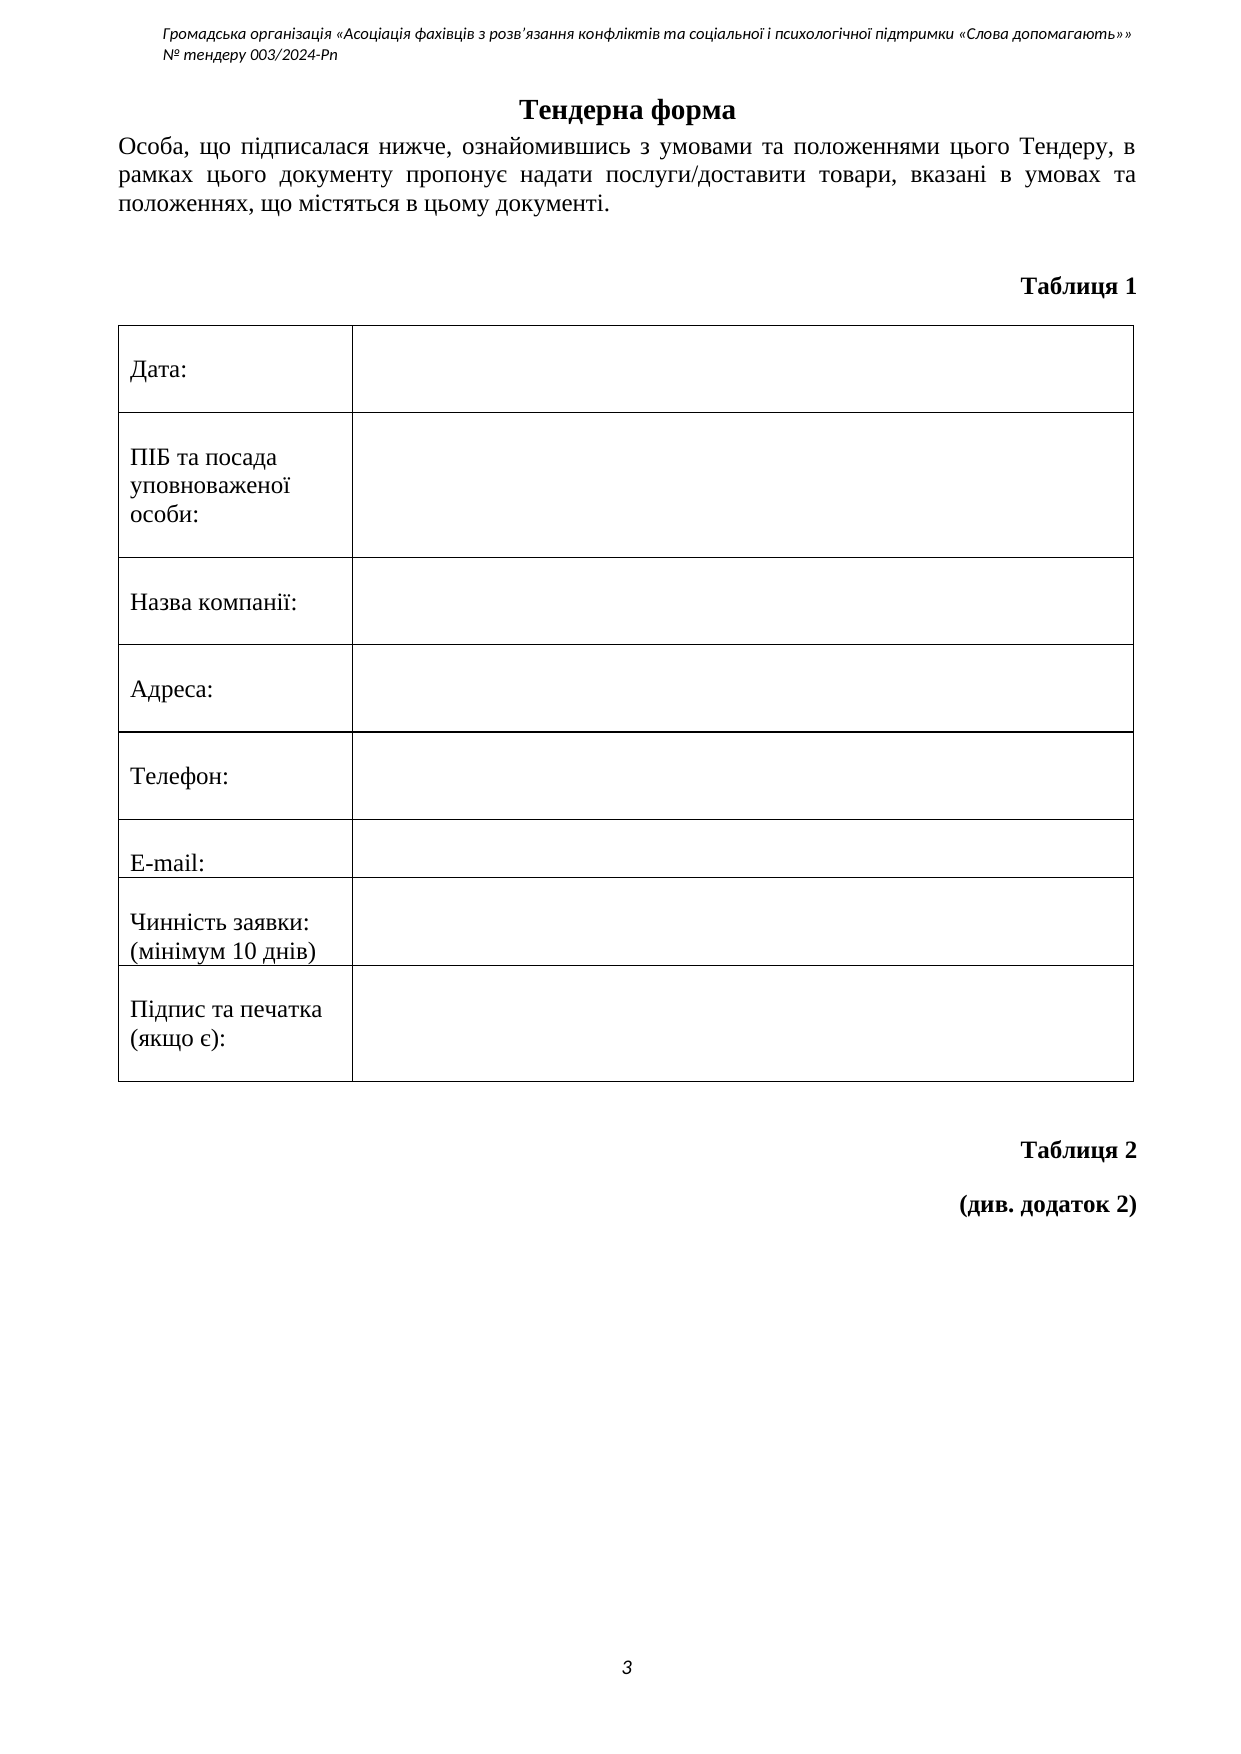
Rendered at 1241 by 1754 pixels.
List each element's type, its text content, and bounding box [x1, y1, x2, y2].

text Особа, що підписалася нижче, ознайомившись з умовами та положеннями цього Тендеру, в рамках цього документу пропонує надати послуги/доставити товари, вказані в умовах та положеннях, що містяться в цьому документі. [118, 131, 1137, 217]
table_cell [353, 558, 1133, 644]
table_cell [353, 413, 1133, 557]
table_cell [353, 966, 1133, 1081]
text (див. додаток 2) [118, 1189, 1137, 1218]
table_cell Телефон: [119, 733, 352, 819]
table_cell [353, 645, 1133, 731]
table_cell [353, 878, 1133, 964]
text Тендерна форма [118, 92, 1137, 126]
table_cell [353, 733, 1133, 819]
table_cell Адреса: [119, 645, 352, 731]
text Таблиця 2 [118, 1136, 1137, 1164]
table_cell Назва компанії: [119, 558, 352, 644]
text Таблиця 1 [118, 271, 1137, 300]
table_cell Чинність заявки: (мінімум 10 днів) [119, 878, 352, 964]
table_header [353, 326, 1133, 412]
table_header Дата: [119, 326, 352, 412]
table_cell Підпис та печатка (якщо є): [119, 966, 352, 1081]
table_cell [353, 820, 1133, 877]
table_cell ПІБ та посада уповноваженої особи: [119, 413, 352, 557]
table_cell E-mail: [119, 820, 352, 877]
